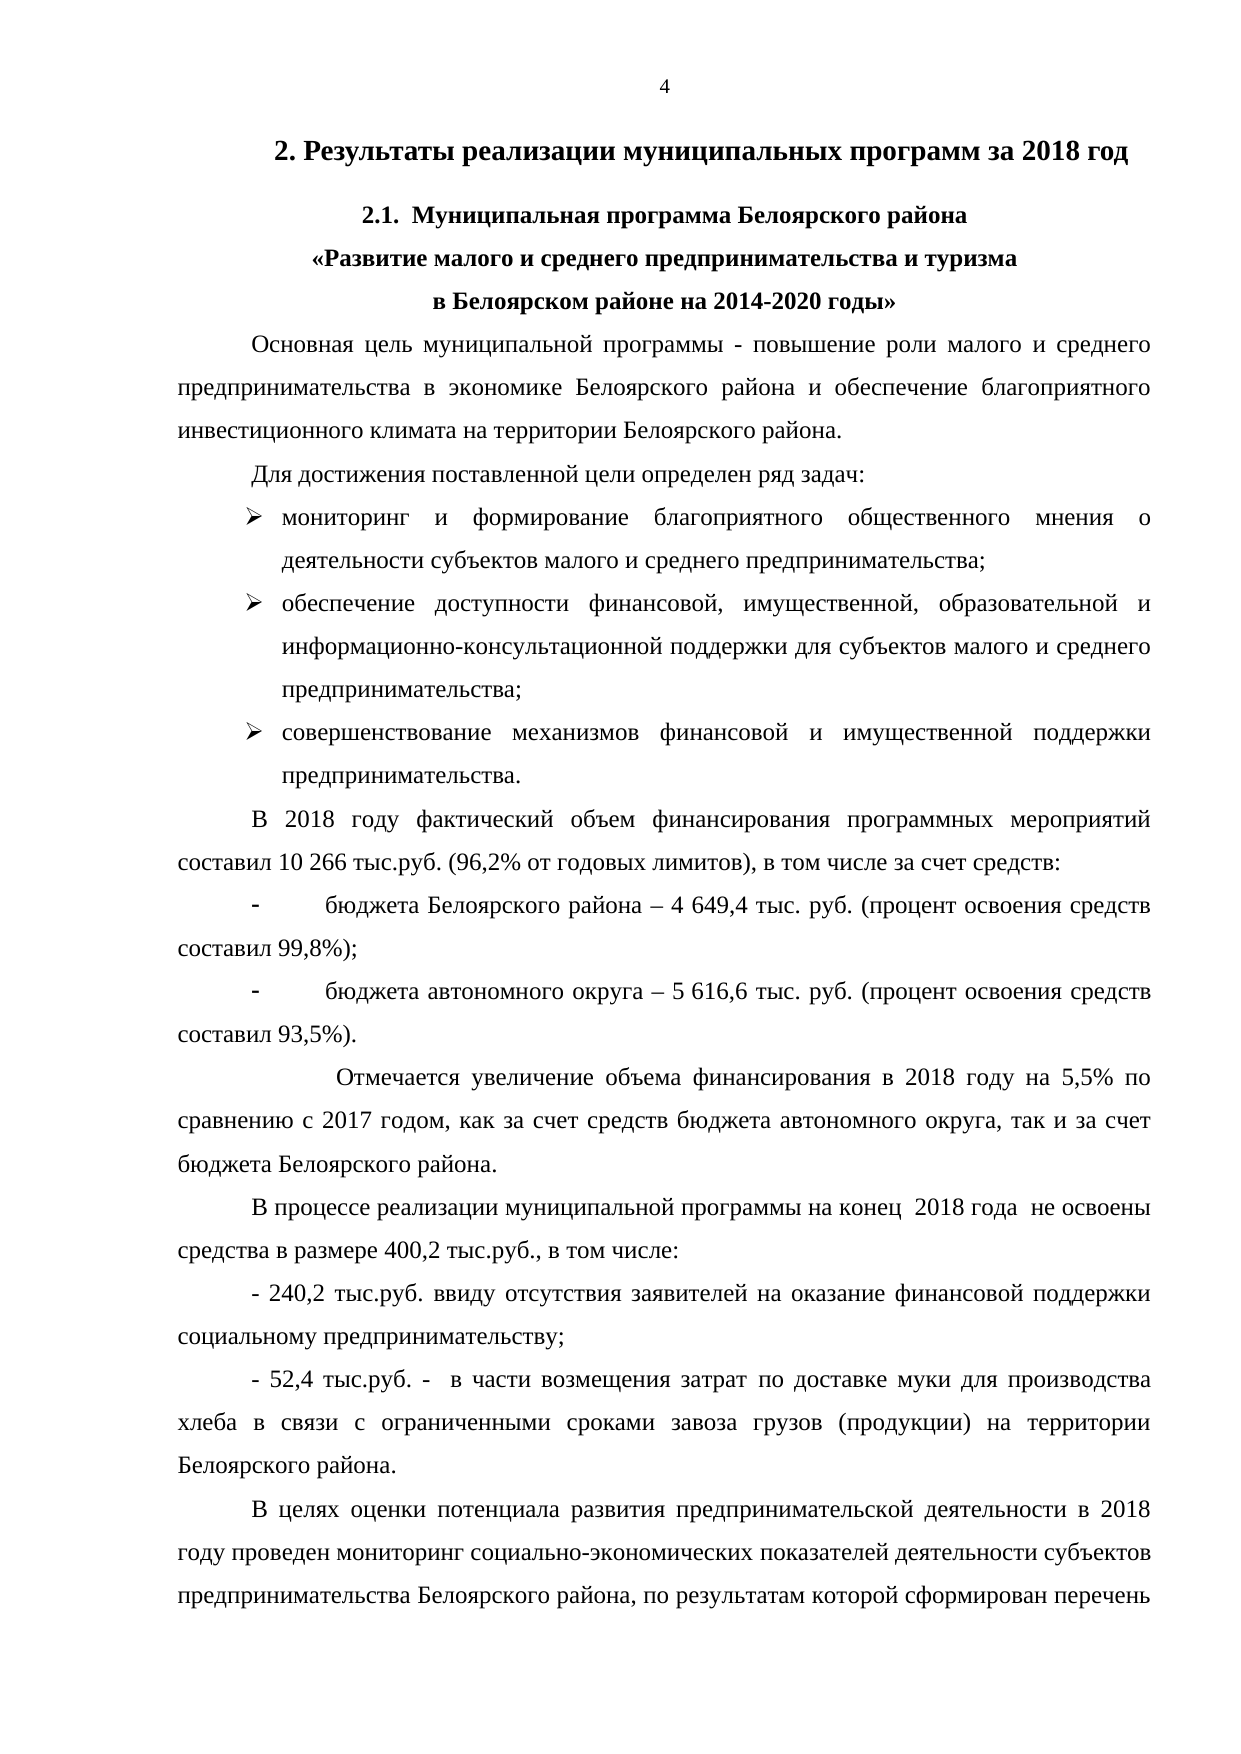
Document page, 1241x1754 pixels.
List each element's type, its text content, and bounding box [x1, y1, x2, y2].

list бюджета автономного округа – 5 616,6 тыс. руб. (процент освоения средств составил 93,5%). [177, 976, 1152, 1048]
list мониторинг и формирование благоприятного общественного мнения о деятельности субъектов малого и среднего предпринимательства; [244, 502, 1152, 574]
text В процессе реализации муниципальной программы на конец 2018 года не освоены средства в размере 400,2 тыс.руб., в том числе: [177, 1192, 1152, 1264]
text «Развитие малого и среднего предпринимательства и туризма [177, 243, 1152, 272]
text В 2018 году фактический объем финансирования программных мероприятий составил 10 266 тыс.руб. (96,2% от годовых лимитов), в том числе за счет средств: [177, 804, 1152, 876]
list совершенствование механизмов финансовой и имущественной поддержки предпринимательства. [244, 717, 1152, 789]
text - 240,2 тыс.руб. ввиду отсутствия заявителей на оказание финансовой поддержки социальному предпринимательству; [177, 1278, 1152, 1350]
text - 52,4 тыс.руб. - в части возмещения затрат по доставке муки для производства хлеба в связи с ограниченными сроками завоза грузов (продукции) на территории Белоярского района. [177, 1364, 1152, 1479]
list обеспечение доступности финансовой, имущественной, образовательной и информационно-консультационной поддержки для субъектов малого и среднего предпринимательства; [244, 588, 1152, 703]
text Основная цель муниципальной программы - повышение роли малого и среднего предпринимательства в экономике Белоярского района и обеспечение благоприятного инвестиционного климата на территории Белоярского района. [177, 329, 1152, 444]
text в Белоярском районе на 2014-2020 годы» [177, 286, 1152, 315]
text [177, 1494, 1152, 1609]
text 2. Результаты реализации муниципальных программ за 2018 год [251, 133, 1152, 166]
text 2.1. Муниципальная программа Белоярского района [177, 200, 1152, 229]
text Для достижения поставленной цели определен ряд задач: [177, 459, 1152, 487]
text Отмечается увеличение объема финансирования в 2018 году на 5,5% по сравнению с 2017 годом, как за счет средств бюджета автономного округа, так и за счет бюджета Белоярского района. [177, 1062, 1152, 1177]
list бюджета Белоярского района – 4 649,4 тыс. руб. (процент освоения средств составил 99,8%); [177, 890, 1152, 962]
